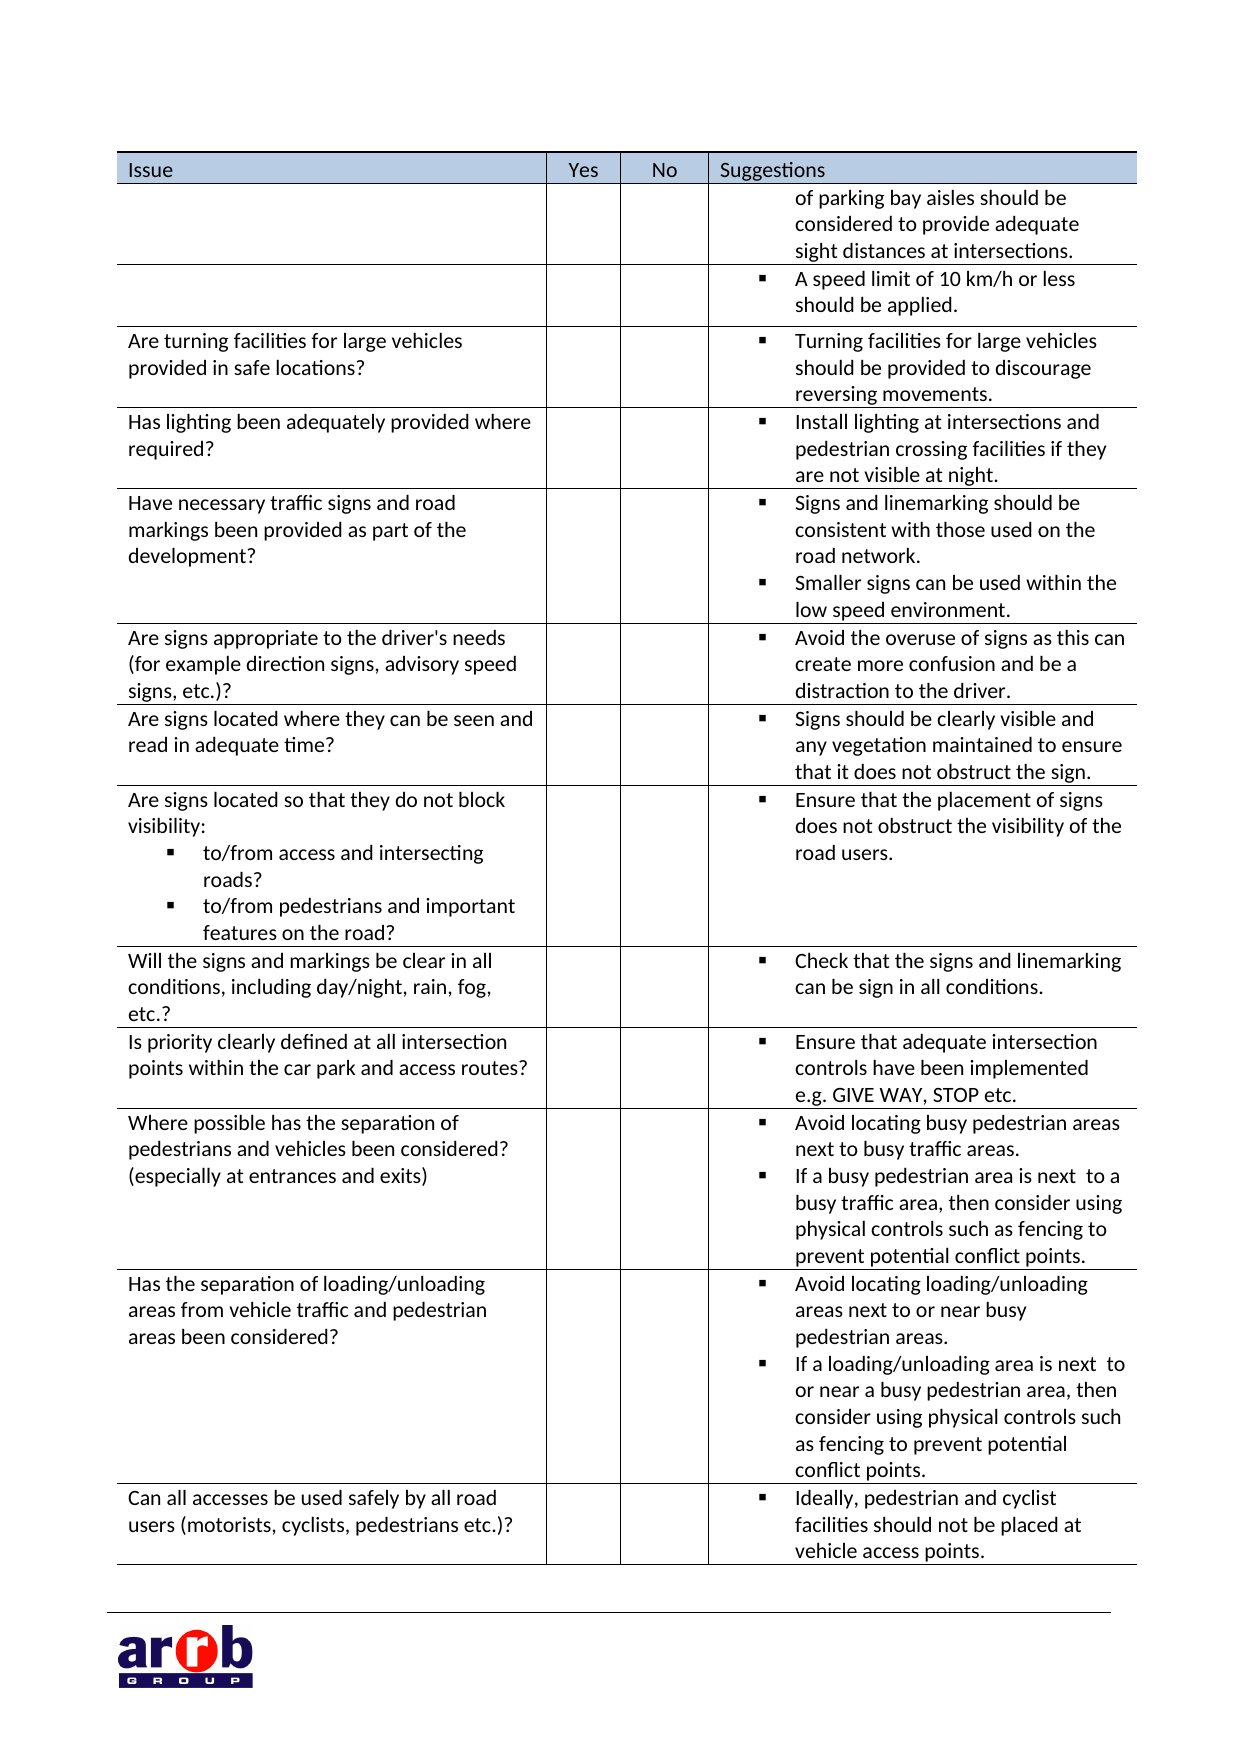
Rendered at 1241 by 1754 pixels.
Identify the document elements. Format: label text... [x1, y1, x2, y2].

table_cell [621, 1109, 708, 1269]
table_cell [547, 489, 620, 623]
table_cell Has the separation of loading/unloading areas from vehicle traffic and pedestrian areas been considered? [117, 1270, 546, 1483]
table_cell [117, 184, 546, 264]
table_cell of parking bay aisles should be considered to provide adequate sight distances at intersections. [709, 184, 1137, 264]
table_cell Suggestions [709, 153, 1137, 183]
table_cell [117, 265, 546, 326]
table_cell [621, 624, 708, 704]
table_cell [547, 624, 620, 704]
table_cell [621, 1270, 708, 1483]
table_cell Avoid locating loading/unloading areas next to or near busy pedestrian areas. If a loading/unloading area is next to or near a busy pedestrian area, then consider using physical controls such as fencing to prevent potential conflict points. [709, 1270, 1137, 1483]
table_cell Check that the signs and linemarking can be sign in all conditions. [709, 947, 1137, 1027]
table_cell Are turning facilities for large vehicles provided in safe locations? [117, 327, 546, 407]
table_cell Are signs appropriate to the driver's needs (for example direction signs, advisory speed signs, etc.)? [117, 624, 546, 704]
table_cell Ideally, pedestrian and cyclist facilities should not be placed at vehicle access points. [709, 1484, 1137, 1564]
table_cell [621, 1028, 708, 1108]
table_cell Ensure that adequate intersection controls have been implemented e.g. GIVE WAY, STOP etc. [709, 1028, 1137, 1108]
table_cell [621, 786, 708, 946]
table_cell [547, 408, 620, 488]
table_cell [621, 705, 708, 785]
table_cell [621, 489, 708, 623]
table_cell Signs and linemarking should be consistent with those used on the road network. Smaller signs can be used within the low speed environment. [709, 489, 1137, 623]
table_cell Turning facilities for large vehicles should be provided to discourage reversing movements. [709, 327, 1137, 407]
table_cell Has lighting been adequately provided where required? [117, 408, 546, 488]
table_cell [621, 327, 708, 407]
table_cell [621, 265, 708, 326]
picture [118, 1625, 253, 1688]
table_cell Have necessary traffic signs and road markings been provided as part of the development? [117, 489, 546, 623]
table_cell [621, 1484, 708, 1564]
table_cell [547, 1109, 620, 1269]
table_cell Avoid locating busy pedestrian areas next to busy traffic areas. If a busy pedestrian area is next to a busy traffic area, then consider using physical controls such as fencing to prevent potential conflict points. [709, 1109, 1137, 1269]
table_cell Install lighting at intersections and pedestrian crossing facilities if they are not visible at night. [709, 408, 1137, 488]
table_cell [547, 705, 620, 785]
table_cell Can all accesses be used safely by all road users (motorists, cyclists, pedestrians etc.)? [117, 1484, 546, 1564]
table_cell Are signs located so that they do not block visibility: to/from access and intersecting roads? to/from pedestrians and important features on the road? [117, 786, 546, 946]
table_cell [547, 265, 620, 326]
table_cell [547, 1270, 620, 1483]
table_cell [547, 184, 620, 264]
table_cell [621, 184, 708, 264]
table_cell Signs should be clearly visible and any vegetation maintained to ensure that it does not obstruct the sign. [709, 705, 1137, 785]
table_cell Is priority clearly defined at all intersection points within the car park and access routes? [117, 1028, 546, 1108]
table_cell Ensure that the placement of signs does not obstruct the visibility of the road users. [709, 786, 1137, 946]
table_cell Yes [547, 153, 620, 183]
table_cell Where possible has the separation of pedestrians and vehicles been considered? (especially at entrances and exits) [117, 1109, 546, 1269]
table_cell Will the signs and markings be clear in all conditions, including day/night, rain, fog, etc.? [117, 947, 546, 1027]
table_cell [547, 947, 620, 1027]
table_cell A speed limit of 10 km/h or less should be applied. [709, 265, 1137, 326]
table_cell [547, 327, 620, 407]
table_cell [547, 1028, 620, 1108]
table_cell [621, 947, 708, 1027]
table_cell Avoid the overuse of signs as this can create more confusion and be a distraction to the driver. [709, 624, 1137, 704]
table_cell No [621, 153, 708, 183]
table_cell Issue [117, 153, 546, 183]
table_cell [547, 1484, 620, 1564]
table_cell Are signs located where they can be seen and read in adequate time? [117, 705, 546, 785]
table_cell [621, 408, 708, 488]
table_cell [547, 786, 620, 946]
